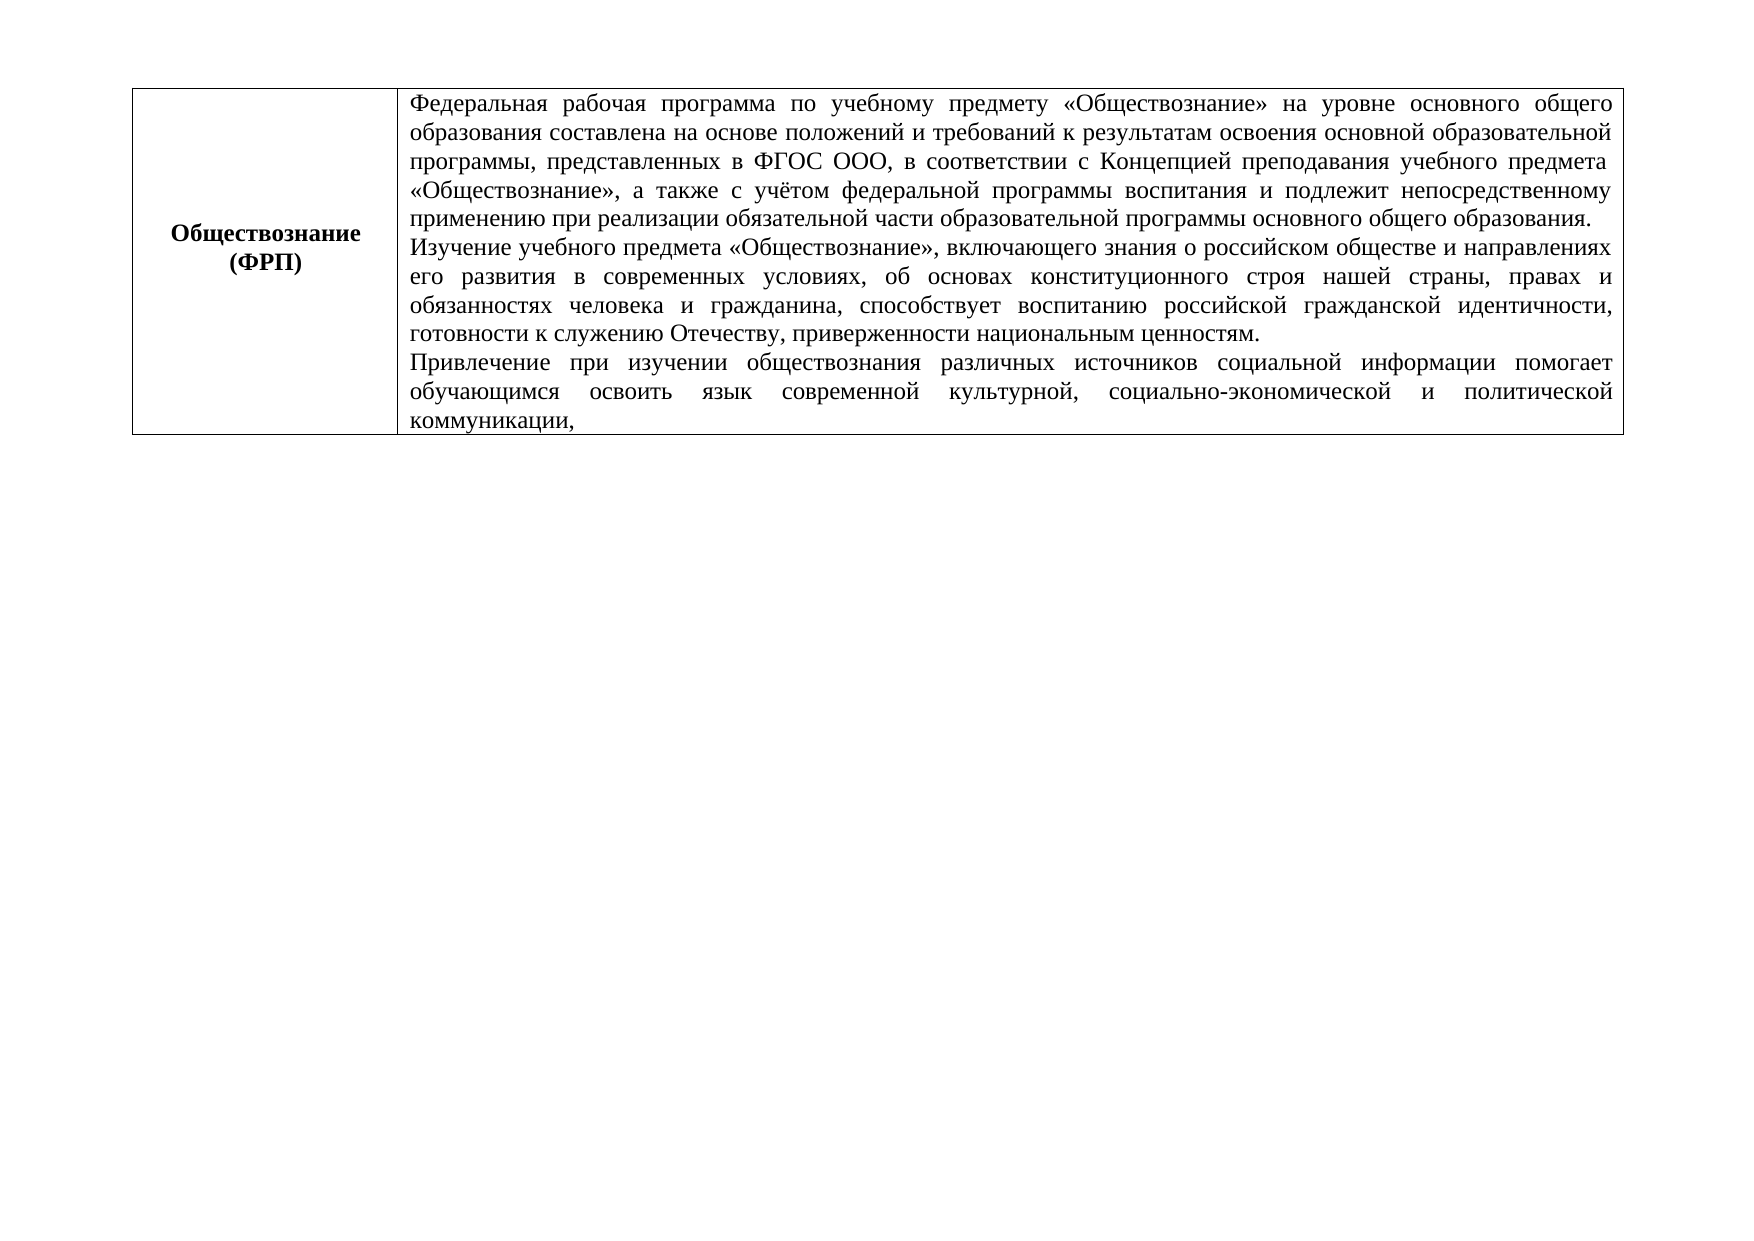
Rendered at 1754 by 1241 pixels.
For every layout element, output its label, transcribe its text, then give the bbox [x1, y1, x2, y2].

table_header Федеральная рабочая программа по учебному предмету «Обществознание» на уровне основного общего образования составлена на основе положений и требований к результатам освоения основной образовательной программы, представленных в ФГОС ООО, в соответствии с Концепцией преподавания учебного предмета «Обществознание», а также с учётом федеральной программы воспитания и подлежит непосредственному применению при реализации обязательной части образовательной программы основного общего образования. Изучение учебного предмета «Обществознание», включающего знания о российском обществе и направлениях его развития в современных условиях, об основах конституционного строя нашей страны, правах и обязанностях человека и гражданина, способствует воспитанию российской гражданской идентичности, готовности к служению Отечеству, приверженности национальным ценностям. Привлечение при изучении обществознания различных источников социальной информации помогает обучающимся освоить язык современной культурной, социально-экономической и политической коммуникации, [398, 89, 1623, 433]
table_header Обществознание (ФРП) [133, 89, 397, 433]
